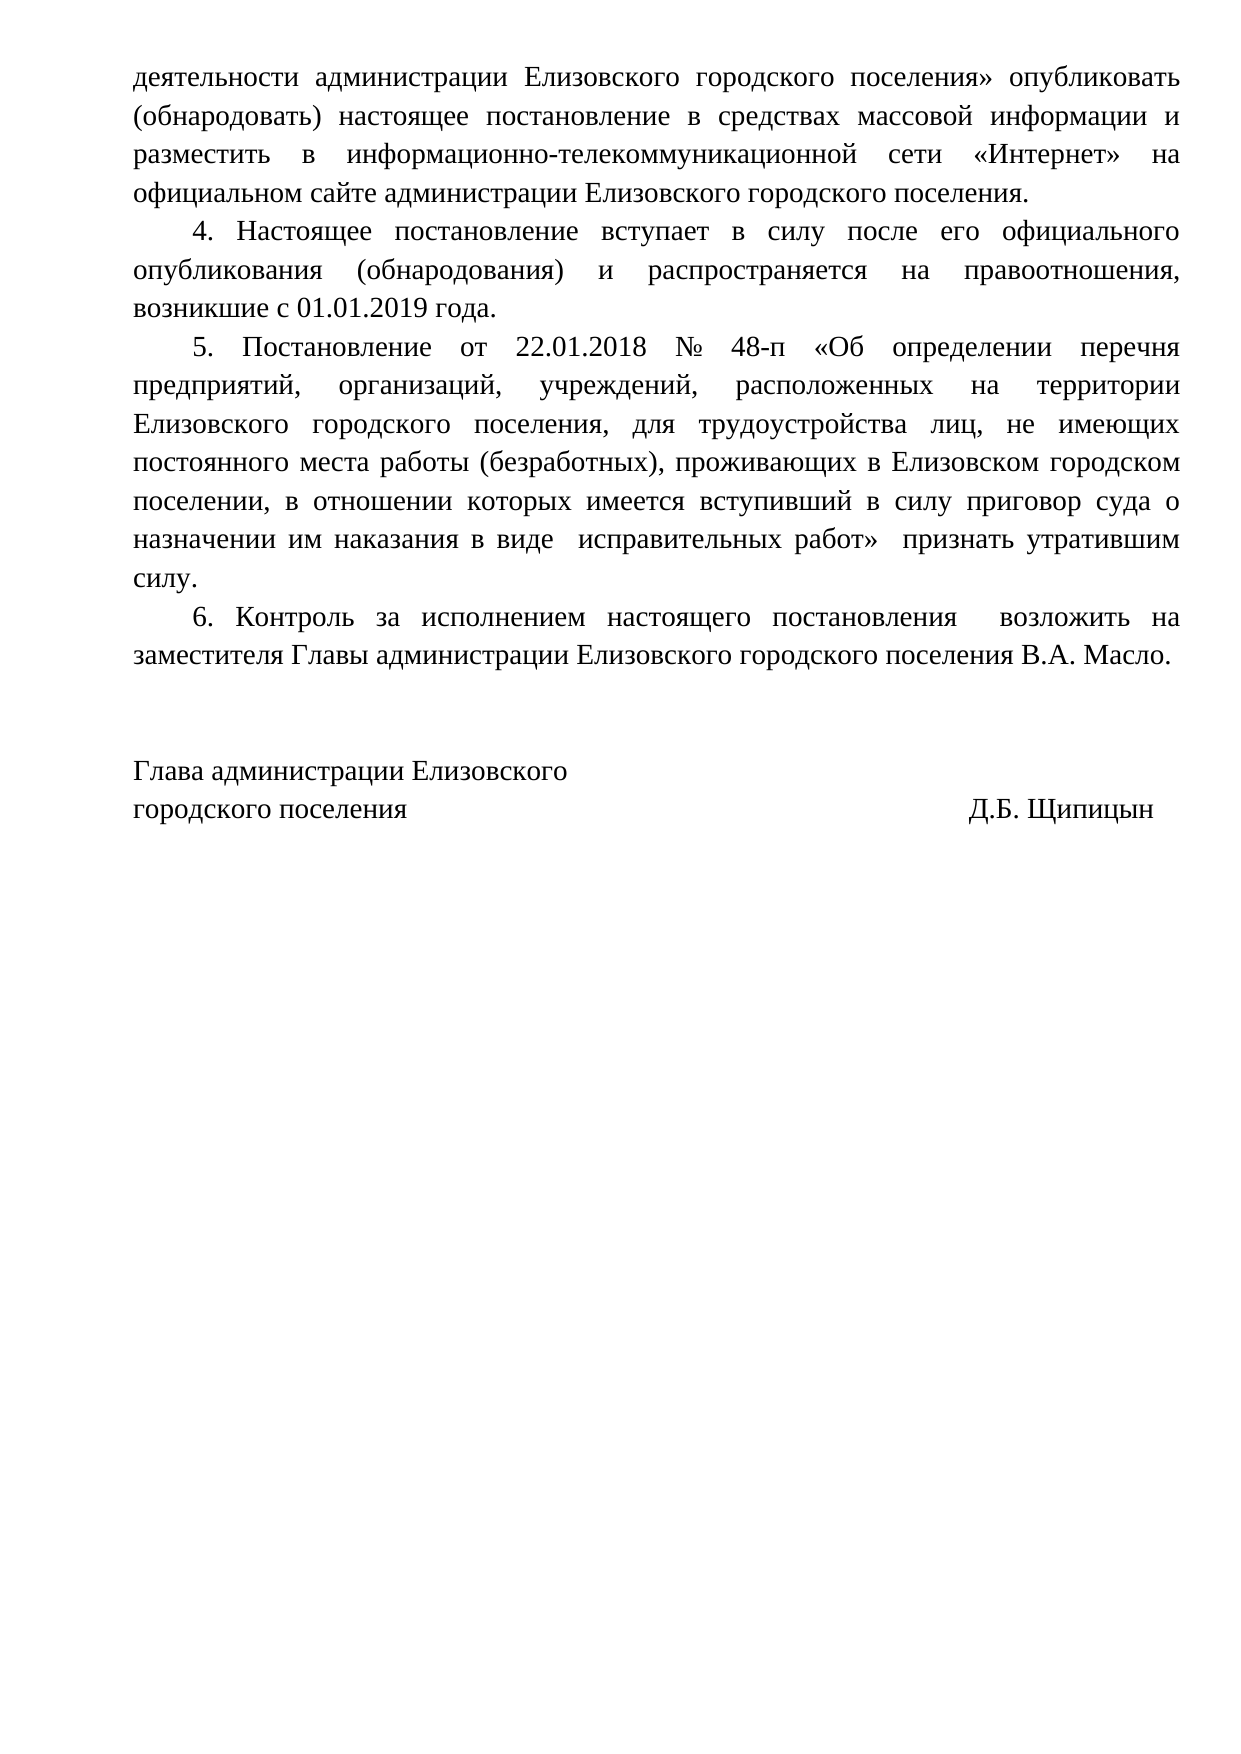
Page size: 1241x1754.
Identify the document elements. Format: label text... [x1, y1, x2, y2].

text городского поселения Д.Б. Щипицын [118, 791, 1240, 825]
text 5. Постановление от 22.01.2018 № 48-п «Об определении перечня предприятий, организаций, учреждений, расположенных на территории Елизовского городского поселения, для трудоустройства лиц, не имеющих постоянного места работы (безработных), проживающих в Елизовском городском поселении, в отношении которых имеется вступивший в силу приговор суда о назначении им наказания в виде исправительных работ» признать утратившим силу. [133, 329, 1181, 594]
text 4. Настоящее постановление вступает в силу после его официального опубликования (обнародования) и распространяется на правоотношения, возникшие с 01.01.2019 года. [133, 213, 1181, 324]
text 6. Контроль за исполнением настоящего постановления возложить на заместителя Главы администрации Елизовского городского поселения В.А. Масло. [133, 599, 1181, 671]
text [133, 59, 1181, 208]
text Глава администрации Елизовского [118, 753, 1240, 786]
